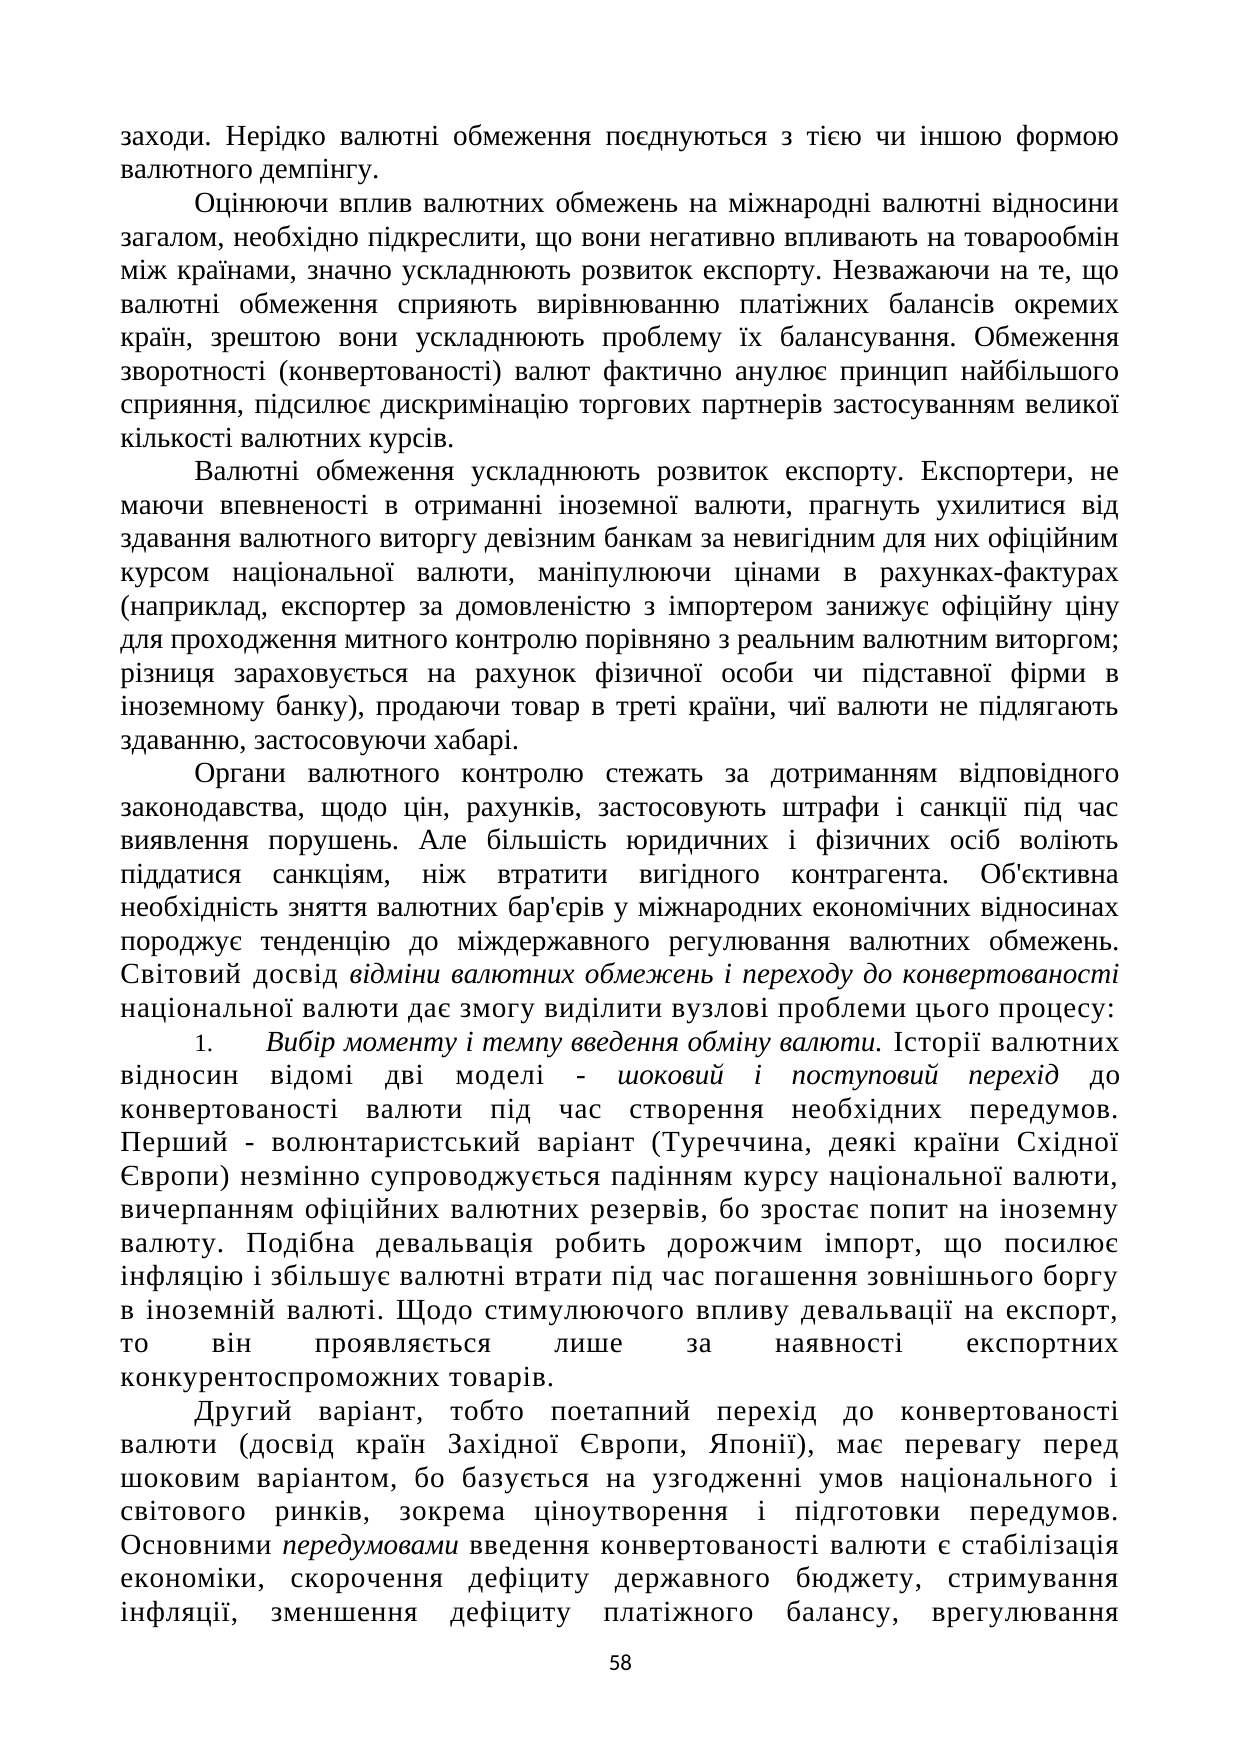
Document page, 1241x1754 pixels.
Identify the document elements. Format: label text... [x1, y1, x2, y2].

text Валютні обмеження ускладнюють розвиток експорту. Експортери, не маючи впевненості в отриманні іноземної валюти, прагнуть ухилитися від здавання валютного виторгу девізним банкам за невигідним для них офіційним курсом національної валюти, маніпулюючи цінами в рахунках-фактурах (наприклад, експортер за домовленістю з імпортером занижує офіційну ціну для проходження митного контролю порівняно з реальним валютним виторгом; різниця зараховується на рахунок фізичної особи чи підставної фірми в іноземному банку), продаючи товар в треті країни, чиї валюти не підлягають здаванню, застосовуючи хабарі. [120, 453, 1120, 755]
text Органи валютного контролю стежать за дотриманням відповідного законодавства, щодо цін, рахунків, застосовують штрафи і санкції під час виявлення порушень. Але більшість юридичних і фізичних осіб воліють піддатися санкціям, ніж втратити вигідного контрагента. Об'єктивна необхідність зняття валютних бар'єрів у міжнародних економічних відносинах породжує тенденцію до міждержавного регулювання валютних обмежень. Світовий досвід відміни валютних обмежень і переходу до конвертованості національної валюти дає змогу виділити вузлові проблеми цього процесу: [120, 755, 1120, 1024]
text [120, 118, 1120, 185]
text Оцінюючи вплив валютних обмежень на міжнародні валютні відносини загалом, необхідно підкреслити, що вони негативно впливають на товарообмін між країнами, значно ускладнюють розвиток експорту. Незважаючи на те, що валютні обмеження сприяють вирівнюванню платіжних балансів окремих країн, зрештою вони ускладнюють проблему їх балансування. Обмеження зворотності (конвертованості) валют фактично анулює принцип найбільшого сприяння, підсилює дискримінацію торгових партнерів застосуванням великої кількості валютних курсів. [120, 185, 1120, 453]
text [120, 1393, 1120, 1627]
list Вибір моменту і темпу введення обміну валюти. Історії валютних відносин відомі дві моделі - шоковий і поступовий перехід до конвертованості валюти під час створення необхідних передумов. Перший - волюнтаристський варіант (Туреччина, деякі країни Східної Європи) незмінно супроводжується падінням курсу національної валюти, вичерпанням офіційних валютних резервів, бо зростає попит на іноземну валюту. Подібна девальвація робить дорожчим імпорт, що посилює інфляцію і збільшує валютні втрати під час погашення зовнішнього боргу в іноземній валюті. Щодо стимулюючого впливу девальвації на експорт, то він проявляється лише за наявності експортних конкурентоспроможних товарів. [120, 1024, 1120, 1393]
